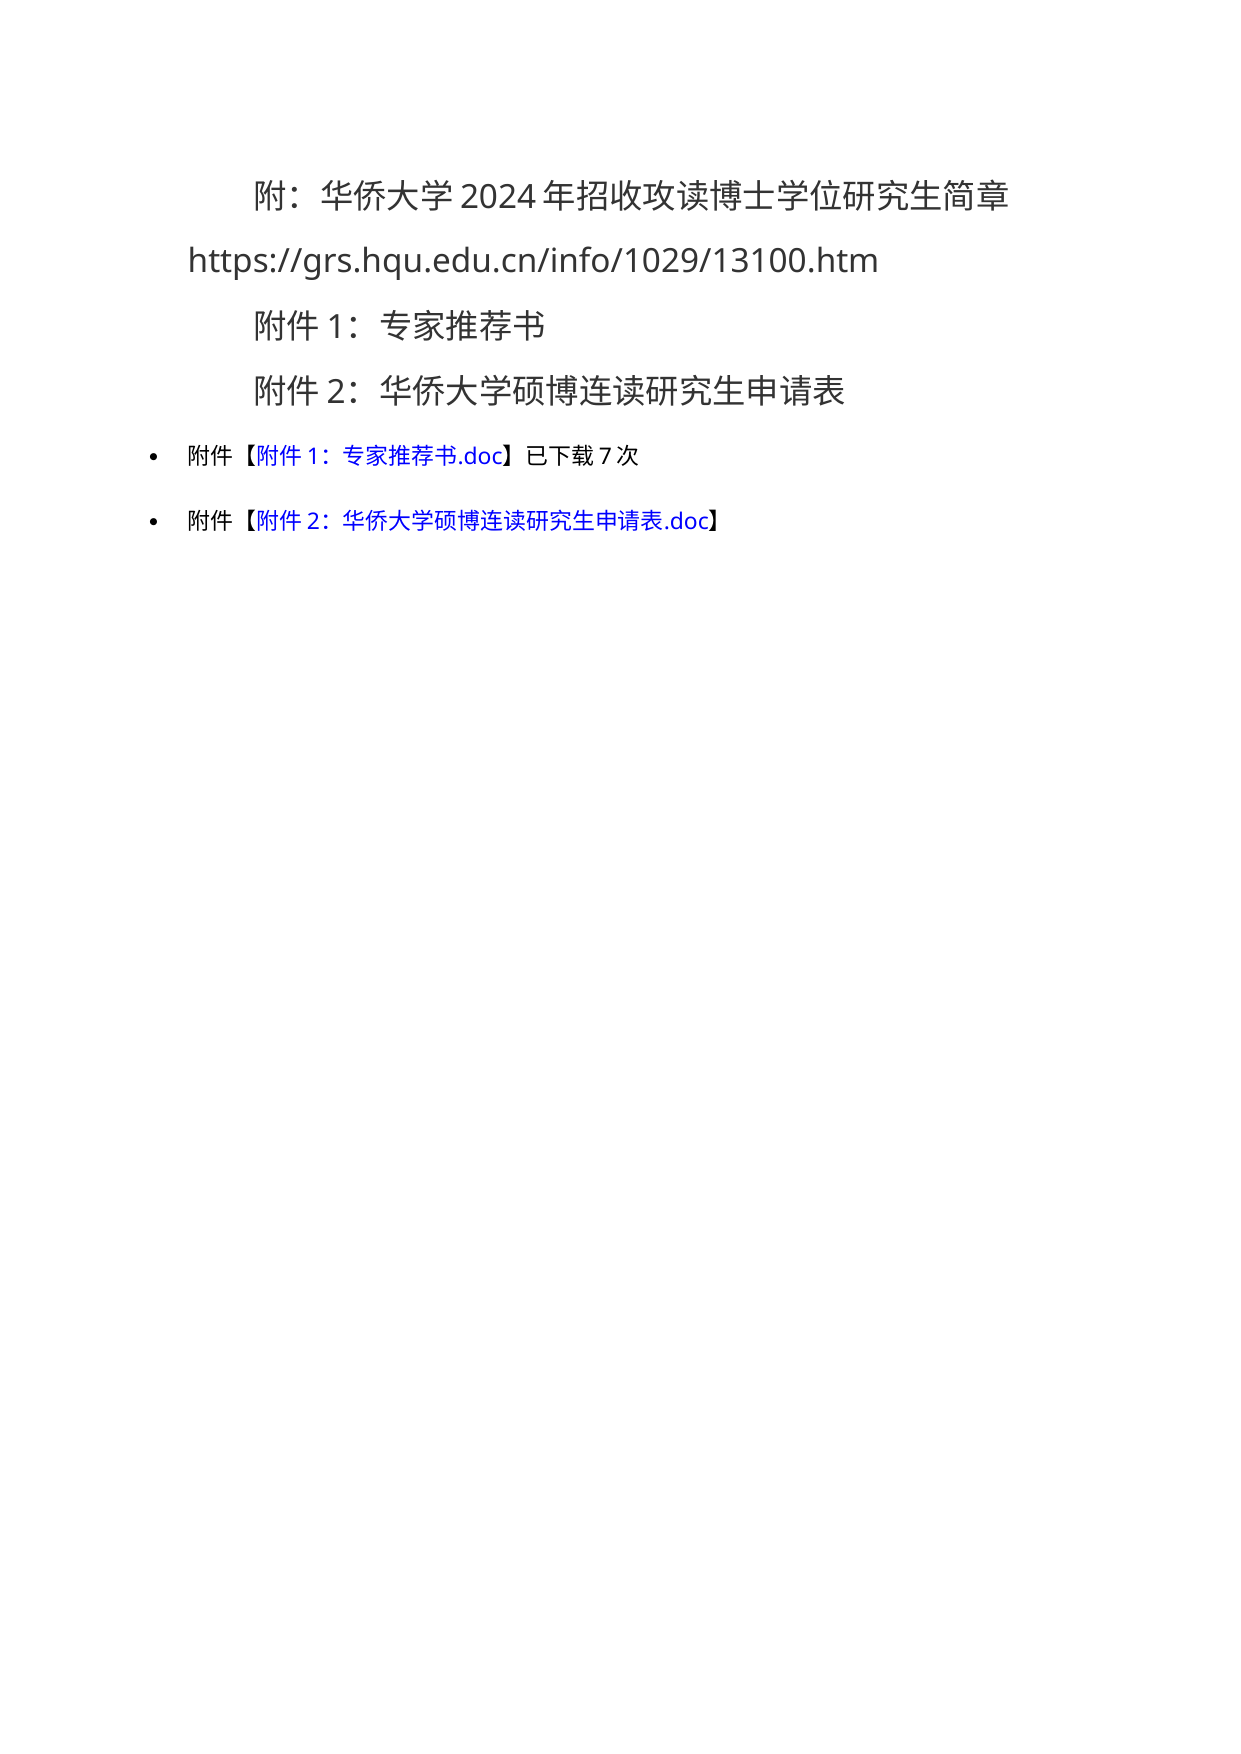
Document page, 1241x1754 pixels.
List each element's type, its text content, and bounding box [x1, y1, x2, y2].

text 附件1：专家推荐书 [187, 292, 1053, 357]
text 附：华侨大学2024年招收攻读博士学位研究生简章https://grs.hqu.edu.cn/info/1029/13100.htm [187, 162, 1053, 292]
list 附件【附件2：华侨大学硕博连读研究生申请表.doc】 [150, 487, 1053, 552]
list 附件【附件1：专家推荐书.doc】已下载7次 [150, 422, 1053, 487]
text 附件2：华侨大学硕博连读研究生申请表 [187, 357, 1053, 422]
